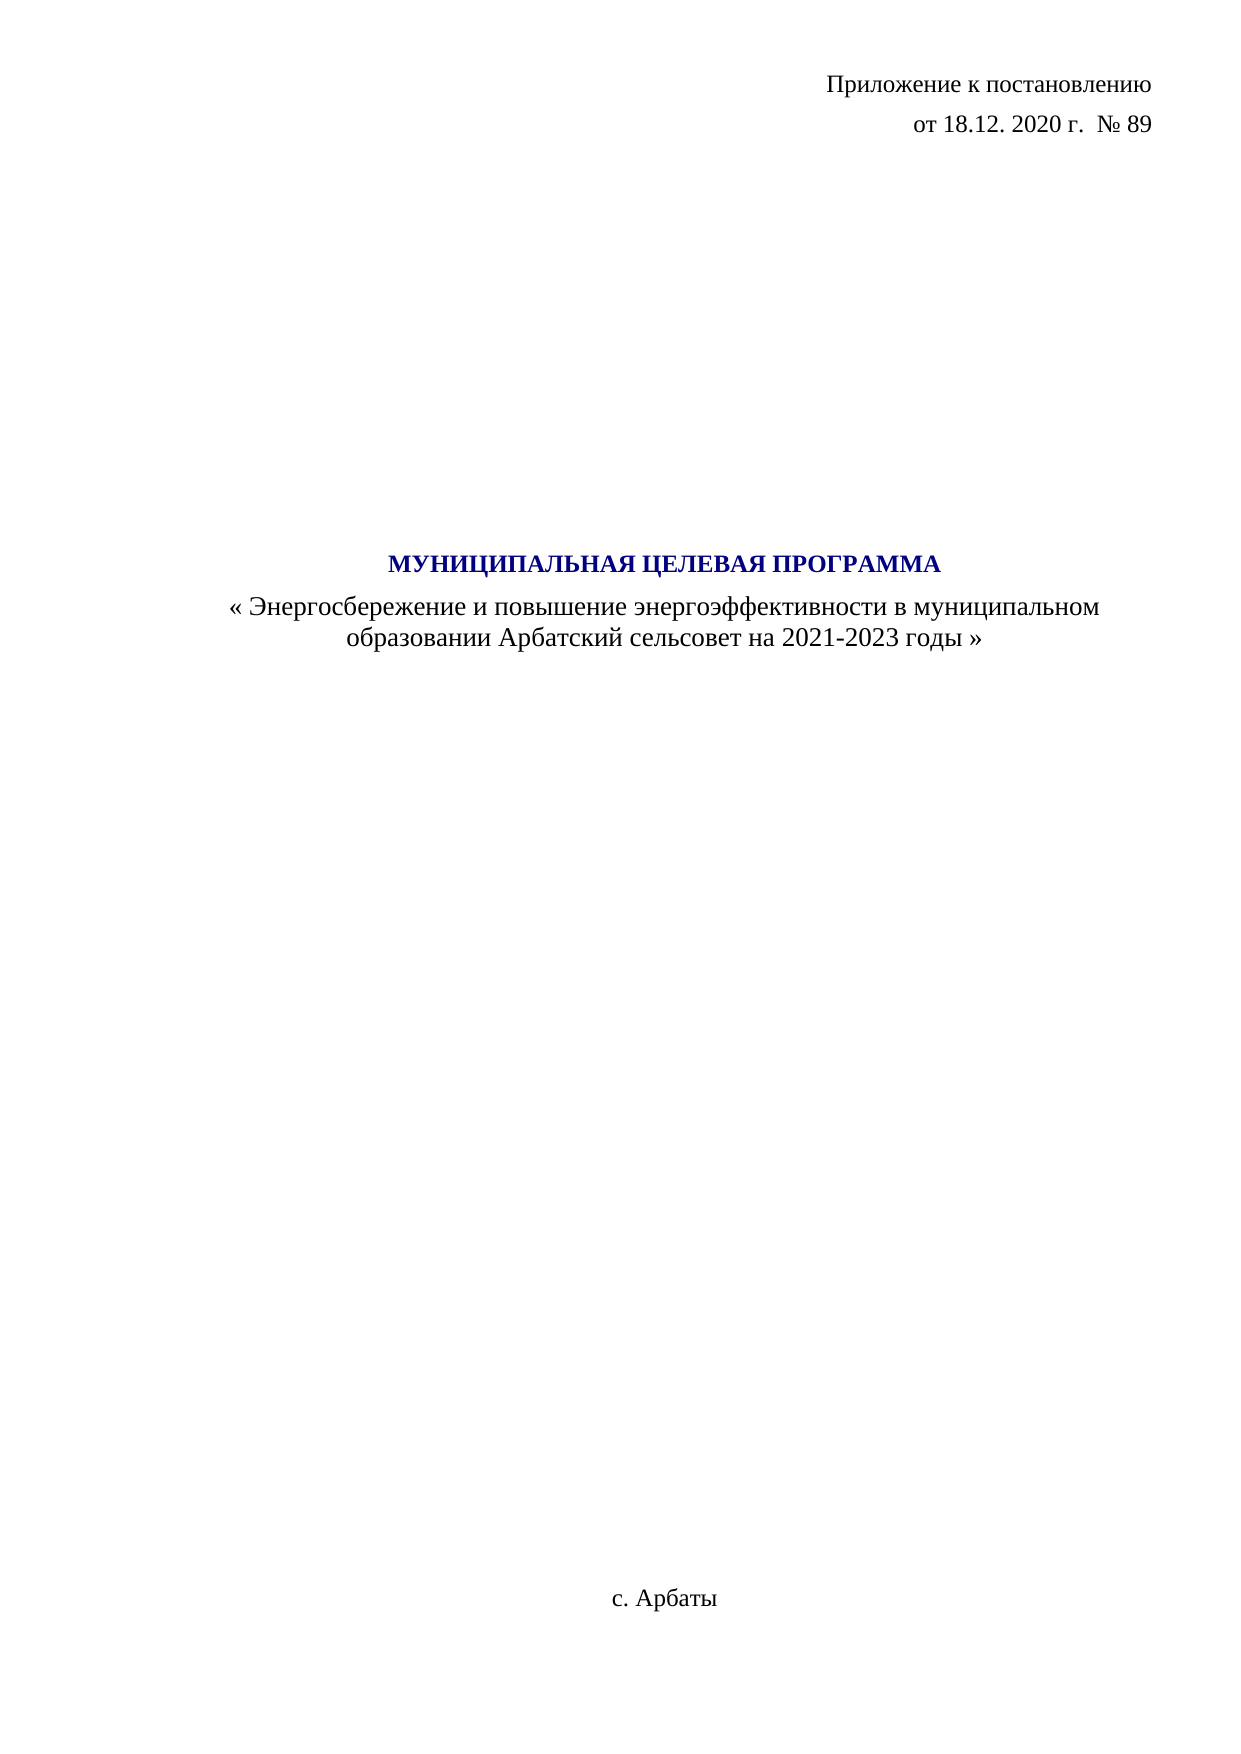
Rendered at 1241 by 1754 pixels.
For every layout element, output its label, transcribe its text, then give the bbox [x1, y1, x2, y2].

text « Энергосбережение и повышение энергоэффективности в муниципальном образовании Арбатский сельсовет на 2021-2023 годы » [177, 589, 1152, 652]
text МУНИЦИПАЛЬНАЯ ЦЕЛЕВАЯ ПРОГРАММА [177, 549, 1152, 578]
text с. Арбаты [177, 1583, 1152, 1612]
text Приложение к постановлению [177, 69, 1152, 98]
text от 18.12. 2020 г. № 89 [177, 109, 1152, 138]
